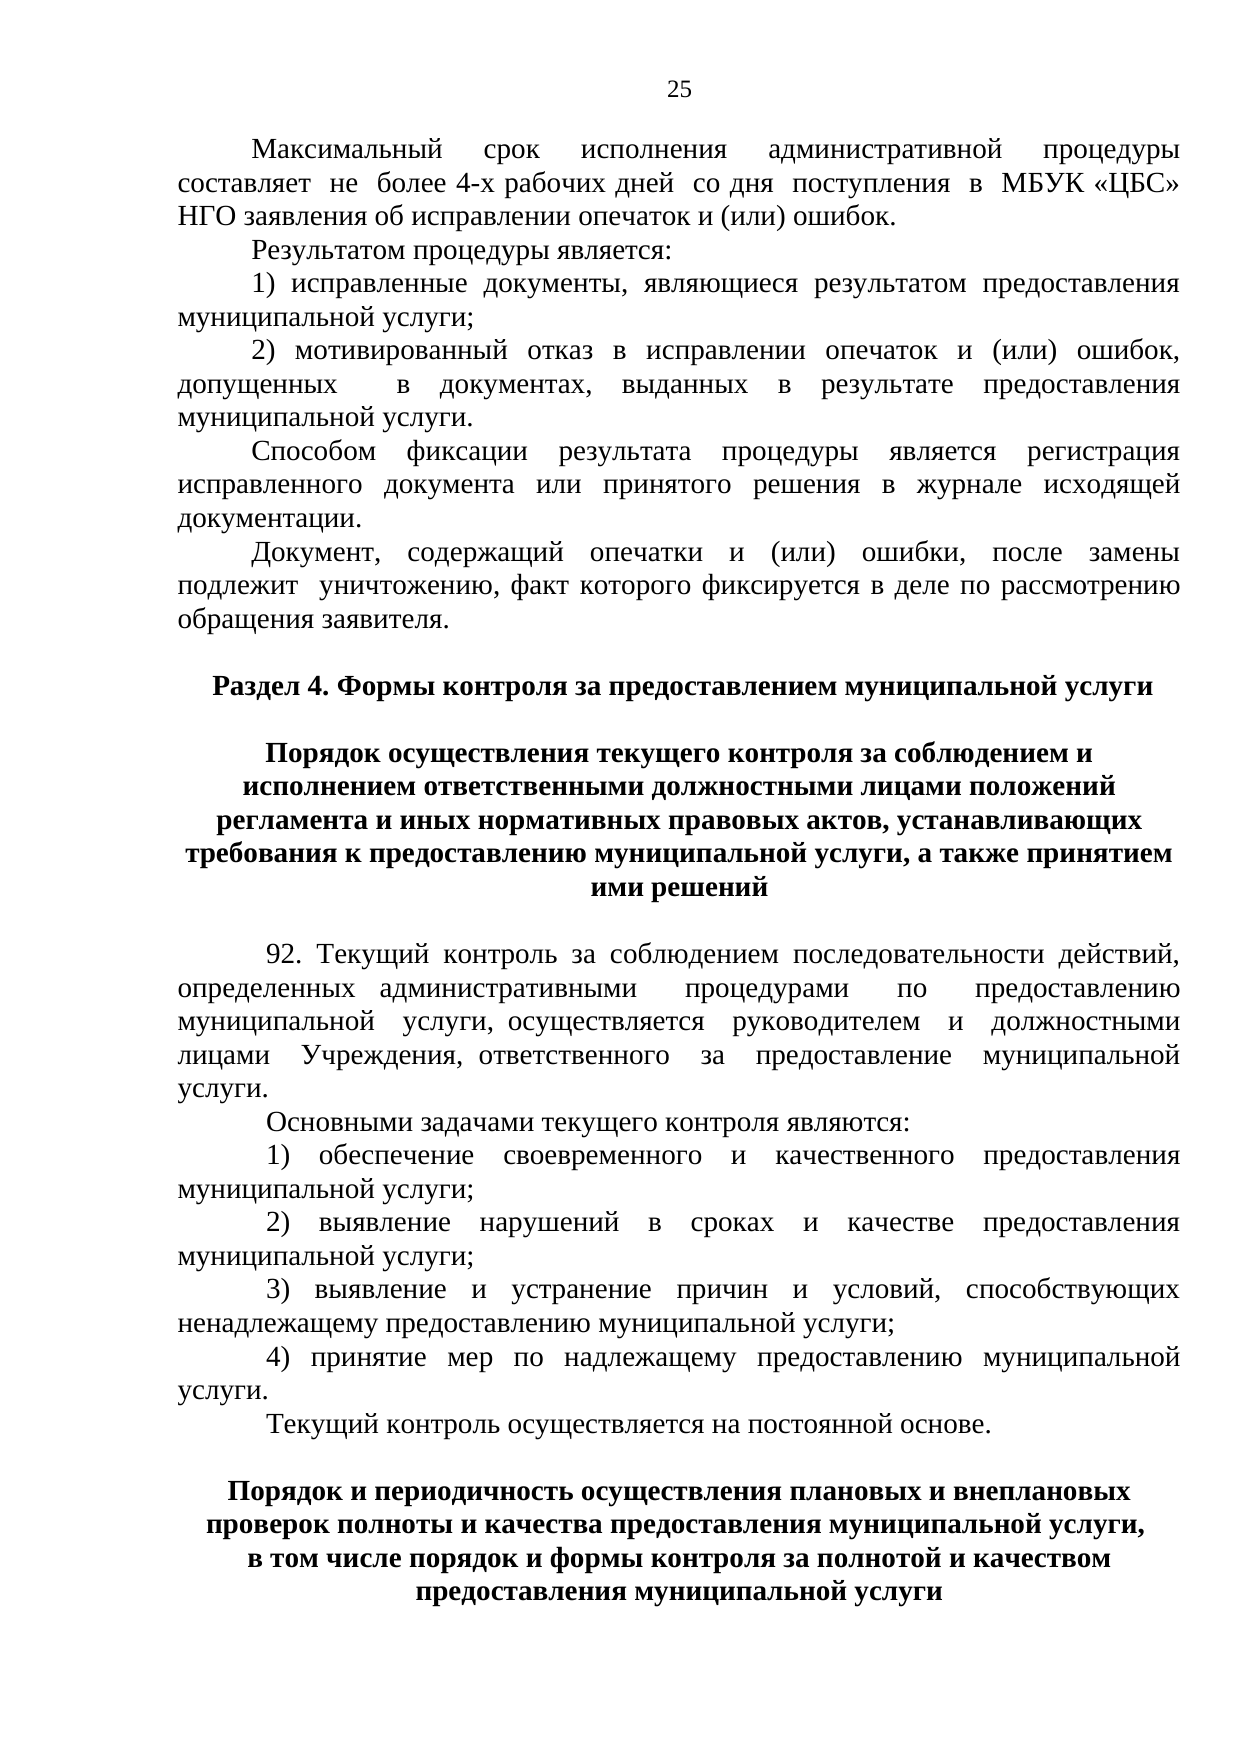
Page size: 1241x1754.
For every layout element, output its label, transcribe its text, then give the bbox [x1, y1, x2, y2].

text 1) исправленные документы, являющиеся результатом предоставления муниципальной услуги; [177, 265, 1181, 332]
text 4) принятие мер по надлежащему предоставлению муниципальной услуги. [177, 1339, 1181, 1406]
text Порядок осуществления текущего контроля за соблюдением и исполнением ответственными должностными лицами положений регламента и иных нормативных правовых актов, устанавливающих требования к предоставлению муниципальной услуги, а также принятием ими решений [177, 735, 1181, 903]
text Документ, содержащий опечатки и (или) ошибки, после замены подлежит уничтожению, факт которого фиксируется в деле по рассмотрению обращения заявителя. [177, 534, 1181, 634]
text 2) мотивированный отказ в исправлении опечаток и (или) ошибок, допущенных в документах, выданных в результате предоставления муниципальной услуги. [177, 332, 1181, 433]
text Порядок и периодичность осуществления плановых и внеплановых проверок полноты и качества предоставления муниципальной услуги, в том числе порядок и формы контроля за полнотой и качеством предоставления муниципальной услуги [177, 1473, 1181, 1607]
text Результатом процедуры является: [177, 232, 1181, 265]
text 3) выявление и устранение причин и условий, способствующих ненадлежащему предоставлению муниципальной услуги; [177, 1272, 1181, 1339]
text 2) выявление нарушений в сроках и качестве предоставления муниципальной услуги; [177, 1204, 1181, 1272]
text Способом фиксации результата процедуры является регистрация исправленного документа или принятого решения в журнале исходящей документации. [177, 433, 1181, 534]
text Основными задачами текущего контроля являются: [177, 1104, 1181, 1137]
text 1) обеспечение своевременного и качественного предоставления муниципальной услуги; [177, 1137, 1181, 1204]
text 92. Текущий контроль за соблюдением последовательности действий, определенных административными процедурами по предоставлению муниципальной услуги, осуществляется руководителем и должностными лицами Учреждения, ответственного за предоставление муниципальной услуги. [177, 936, 1181, 1104]
text Раздел 4. Формы контроля за предоставлением муниципальной услуги [177, 668, 1181, 701]
text Максимальный срок исполнения административной процедуры составляет не более 4-х рабочих дней со дня поступления в МБУК «ЦБС» НГО заявления об исправлении опечаток и (или) ошибок. [177, 131, 1181, 232]
text Текущий контроль осуществляется на постоянной основе. [177, 1406, 1181, 1439]
